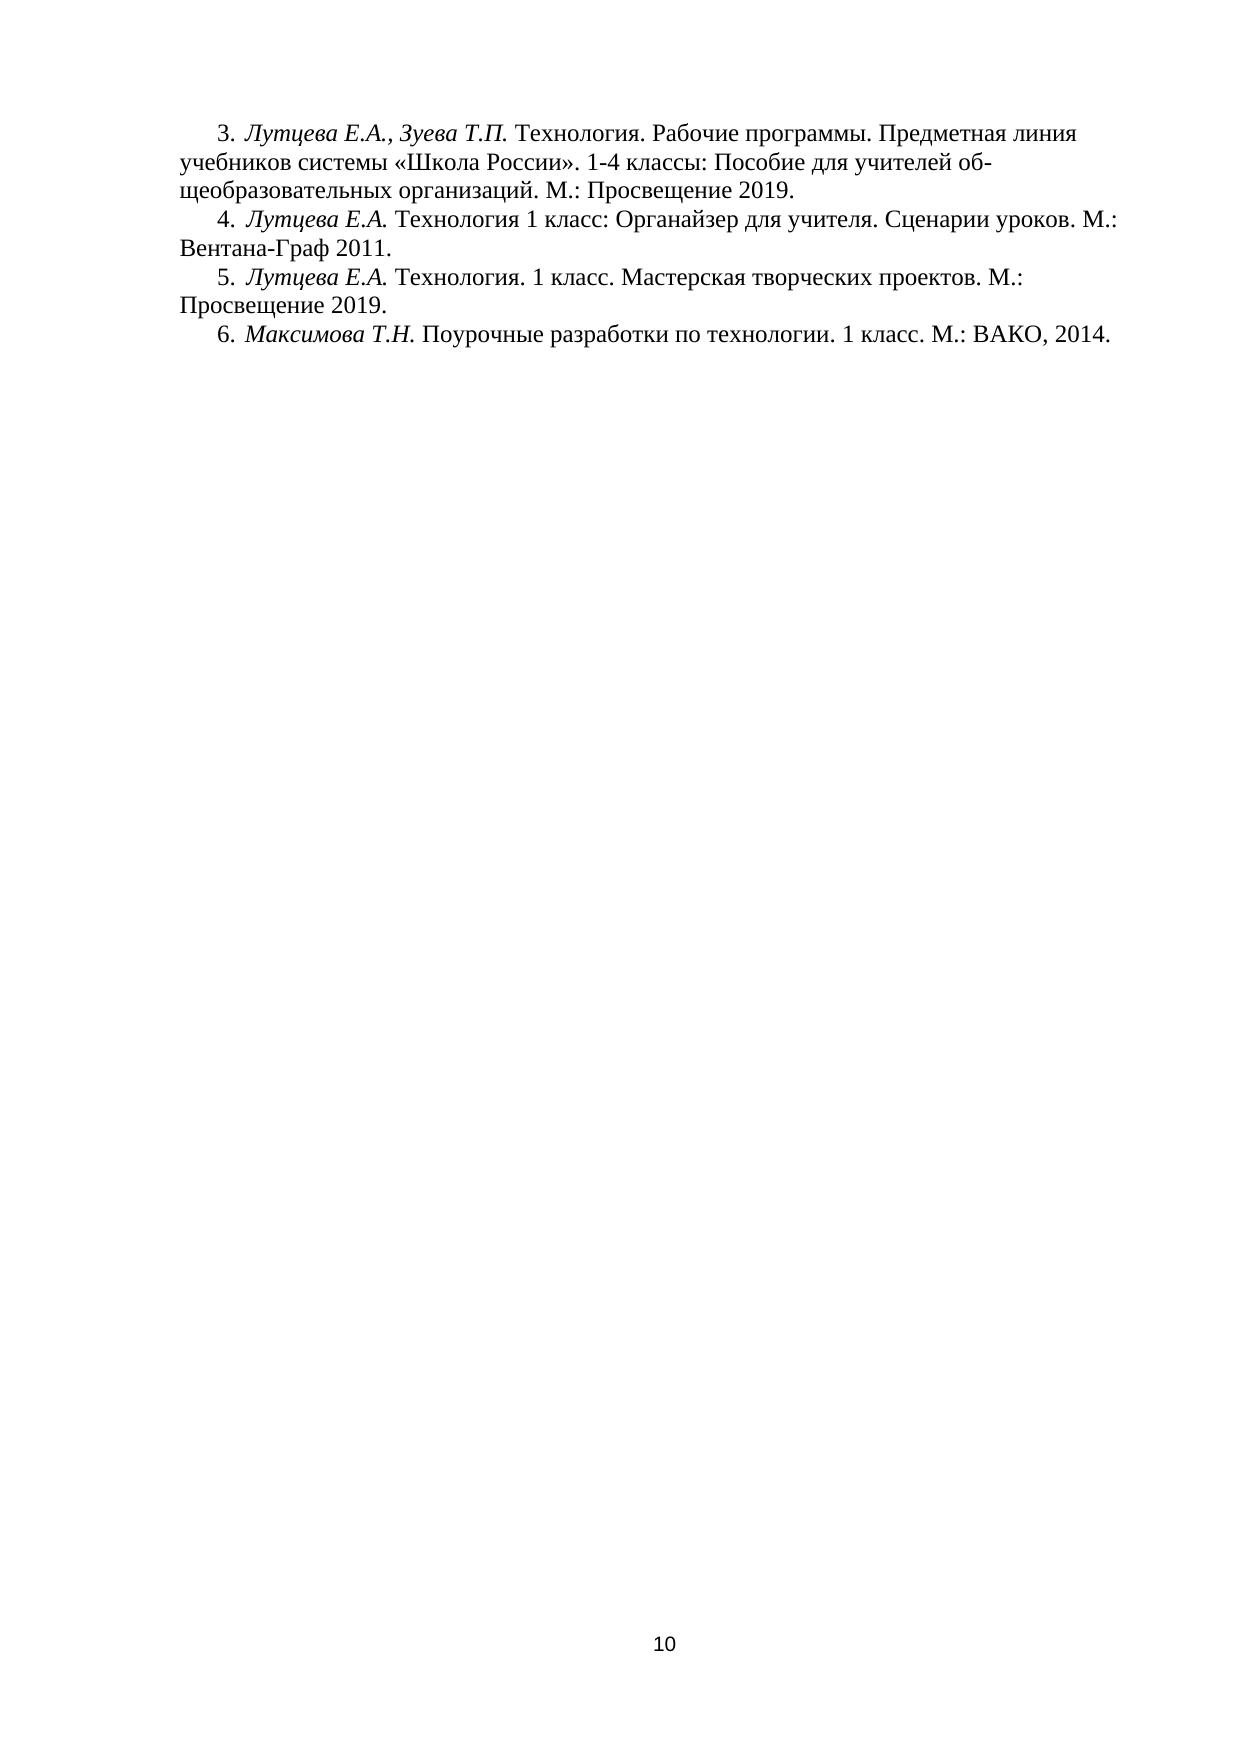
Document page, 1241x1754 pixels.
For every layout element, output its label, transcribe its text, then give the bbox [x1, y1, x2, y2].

list Лутцева Е.А., Зуева Т.П. Технология. Рабочие программы. Предметная линия учебников системы «Школа России». 1-4 классы: Пособие для учителей общеобразовательных организаций. М.: Просвещение 2019. [179, 118, 1149, 204]
list Максимова Т.Н. Поурочные разработки по технологии. 1 класс. М.: ВАКО, 2014. [179, 319, 1149, 348]
list Лутцева Е.А. Технология. 1 класс. Мастерская творческих проектов. М.: Просвещение 2019. [179, 262, 1149, 319]
list Лутцева Е.А. Технология 1 класс: Органайзер для учителя. Сценарии уроков. М.: Вентана-Граф 2011. [179, 204, 1149, 262]
